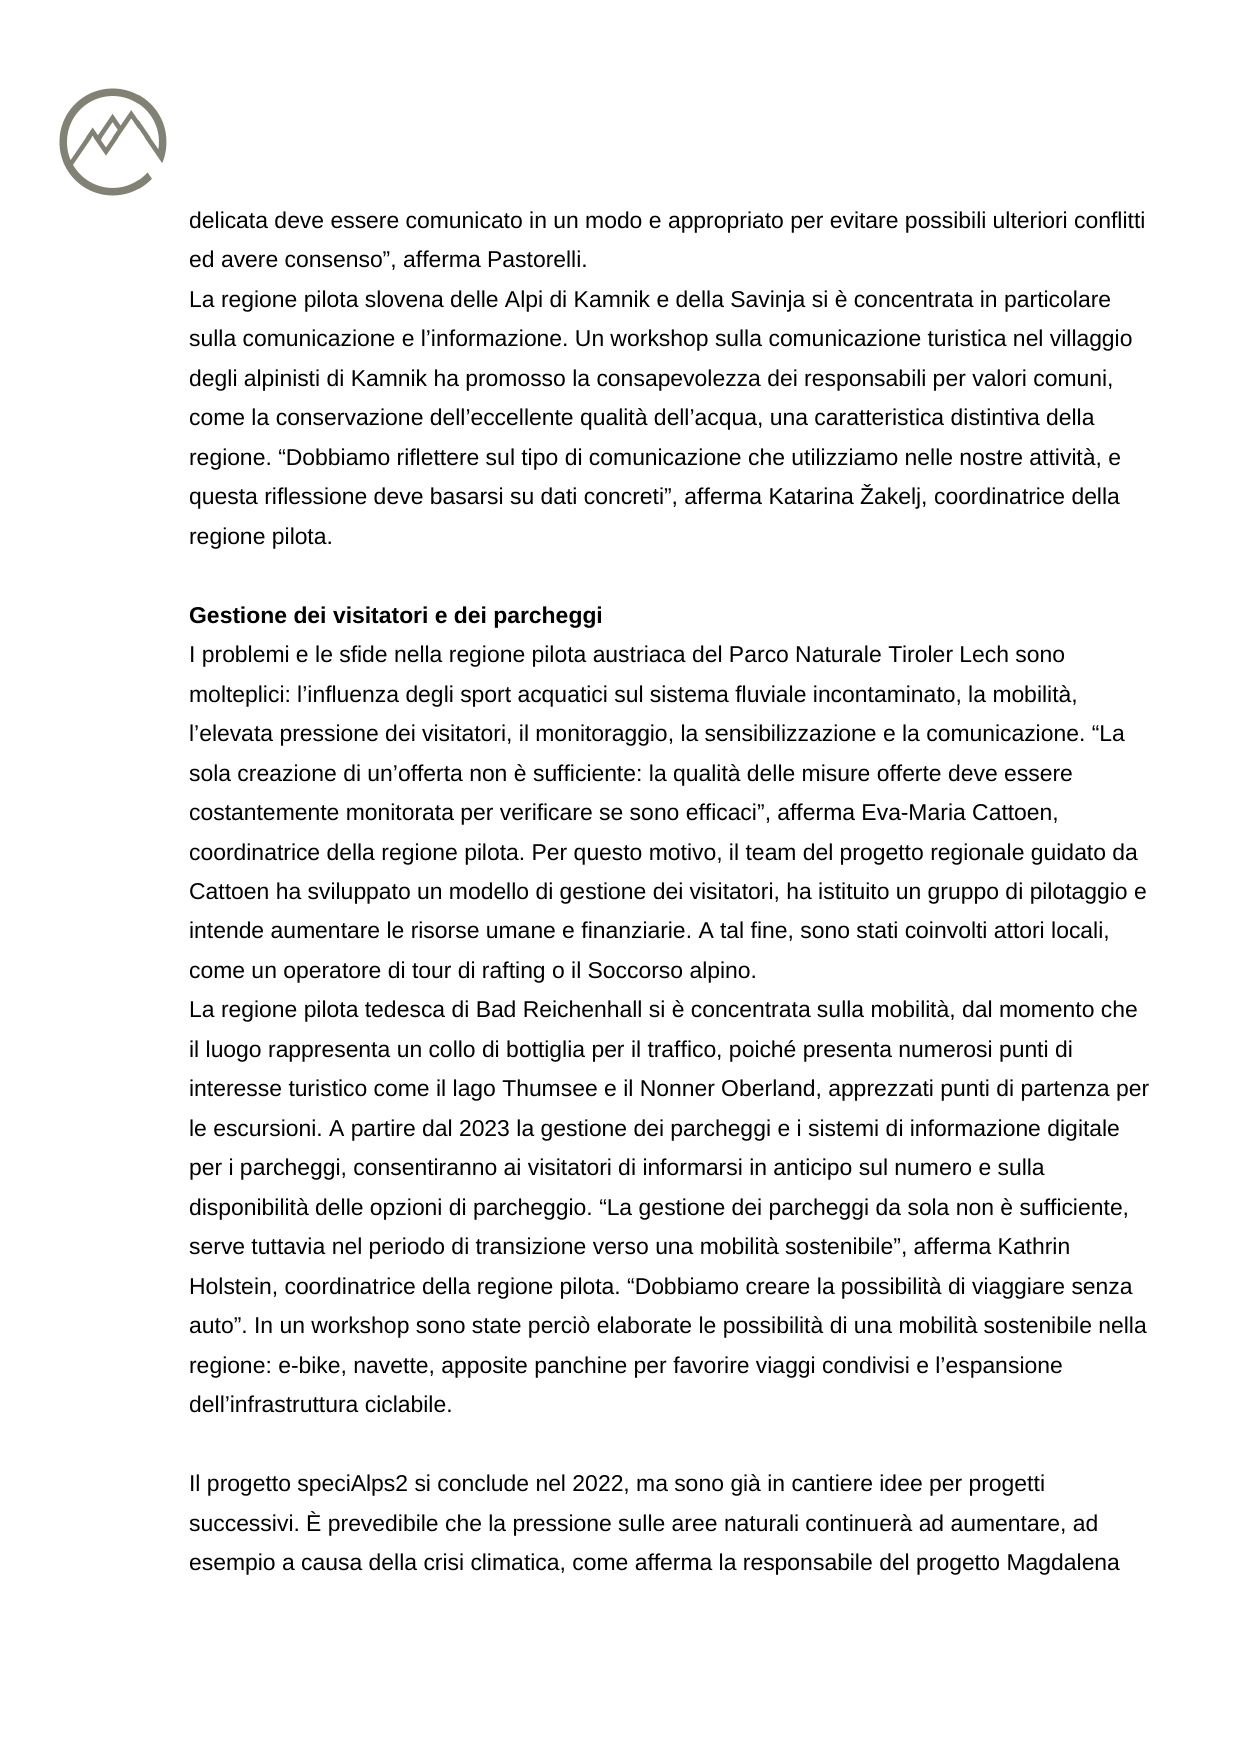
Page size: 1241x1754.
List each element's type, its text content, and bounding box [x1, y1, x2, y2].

picture [0, 0, 415, 207]
text Gestione dei visitatori e dei parcheggi [189, 602, 1152, 628]
text La regione pilota tedesca di Bad Reichenhall si è concentrata sulla mobilità, dal momento che il luogo rappresenta un collo di bottiglia per il traffico, poiché presenta numerosi punti di interesse turistico come il lago Thumsee e il Nonner Oberland, apprezzati punti di partenza per le escursioni. A partire dal 2023 la gestione dei parcheggi e i sistemi di informazione digitale per i parcheggi, consentiranno ai visitatori di informarsi in anticipo sul numero e sulla disponibilità delle opzioni di parcheggio. “La gestione dei parcheggi da sola non è sufficiente, serve tuttavia nel periodo di transizione verso una mobilità sostenibile”, afferma Kathrin Holstein, coordinatrice della regione pilota. “Dobbiamo creare la possibilità di viaggiare senza auto”. In un workshop sono state perciò elaborate le possibilità di una mobilità sostenibile nella regione: e-bike, navette, apposite panchine per favorire viaggi condivisi e l’espansione dell’infrastruttura ciclabile. [189, 996, 1152, 1417]
text I problemi e le sfide nella regione pilota austriaca del Parco Naturale Tiroler Lech sono molteplici: l’influenza degli sport acquatici sul sistema fluviale incontaminato, la mobilità, l’elevata pressione dei visitatori, il monitoraggio, la sensibilizzazione e la comunicazione. “La sola creazione di un’offerta non è sufficiente: la qualità delle misure offerte deve essere costantemente monitorata per verificare se sono efficaci”, afferma Eva-Maria Cattoen, coordinatrice della regione pilota. Per questo motivo, il team del progetto regionale guidato da Cattoen ha sviluppato un modello di gestione dei visitatori, ha istituito un gruppo di pilotaggio e intende aumentare le risorse umane e finanziarie. A tal fine, sono stati coinvolti attori locali, come un operatore di tour di rafting o il Soccorso alpino. [189, 641, 1152, 983]
text La regione pilota slovena delle Alpi di Kamnik e della Savinja si è concentrata in particolare sulla comunicazione e l’informazione. Un workshop sulla comunicazione turistica nel villaggio degli alpinisti di Kamnik ha promosso la consapevolezza dei responsabili per valori comuni, come la conservazione dell’eccellente qualità dell’acqua, una caratteristica distintiva della regione. “Dobbiamo riflettere sul tipo di comunicazione che utilizziamo nelle nostre attività, e questa riflessione deve basarsi su dati concreti”, afferma Katarina Žakelj, coordinatrice della regione pilota. [189, 286, 1152, 549]
